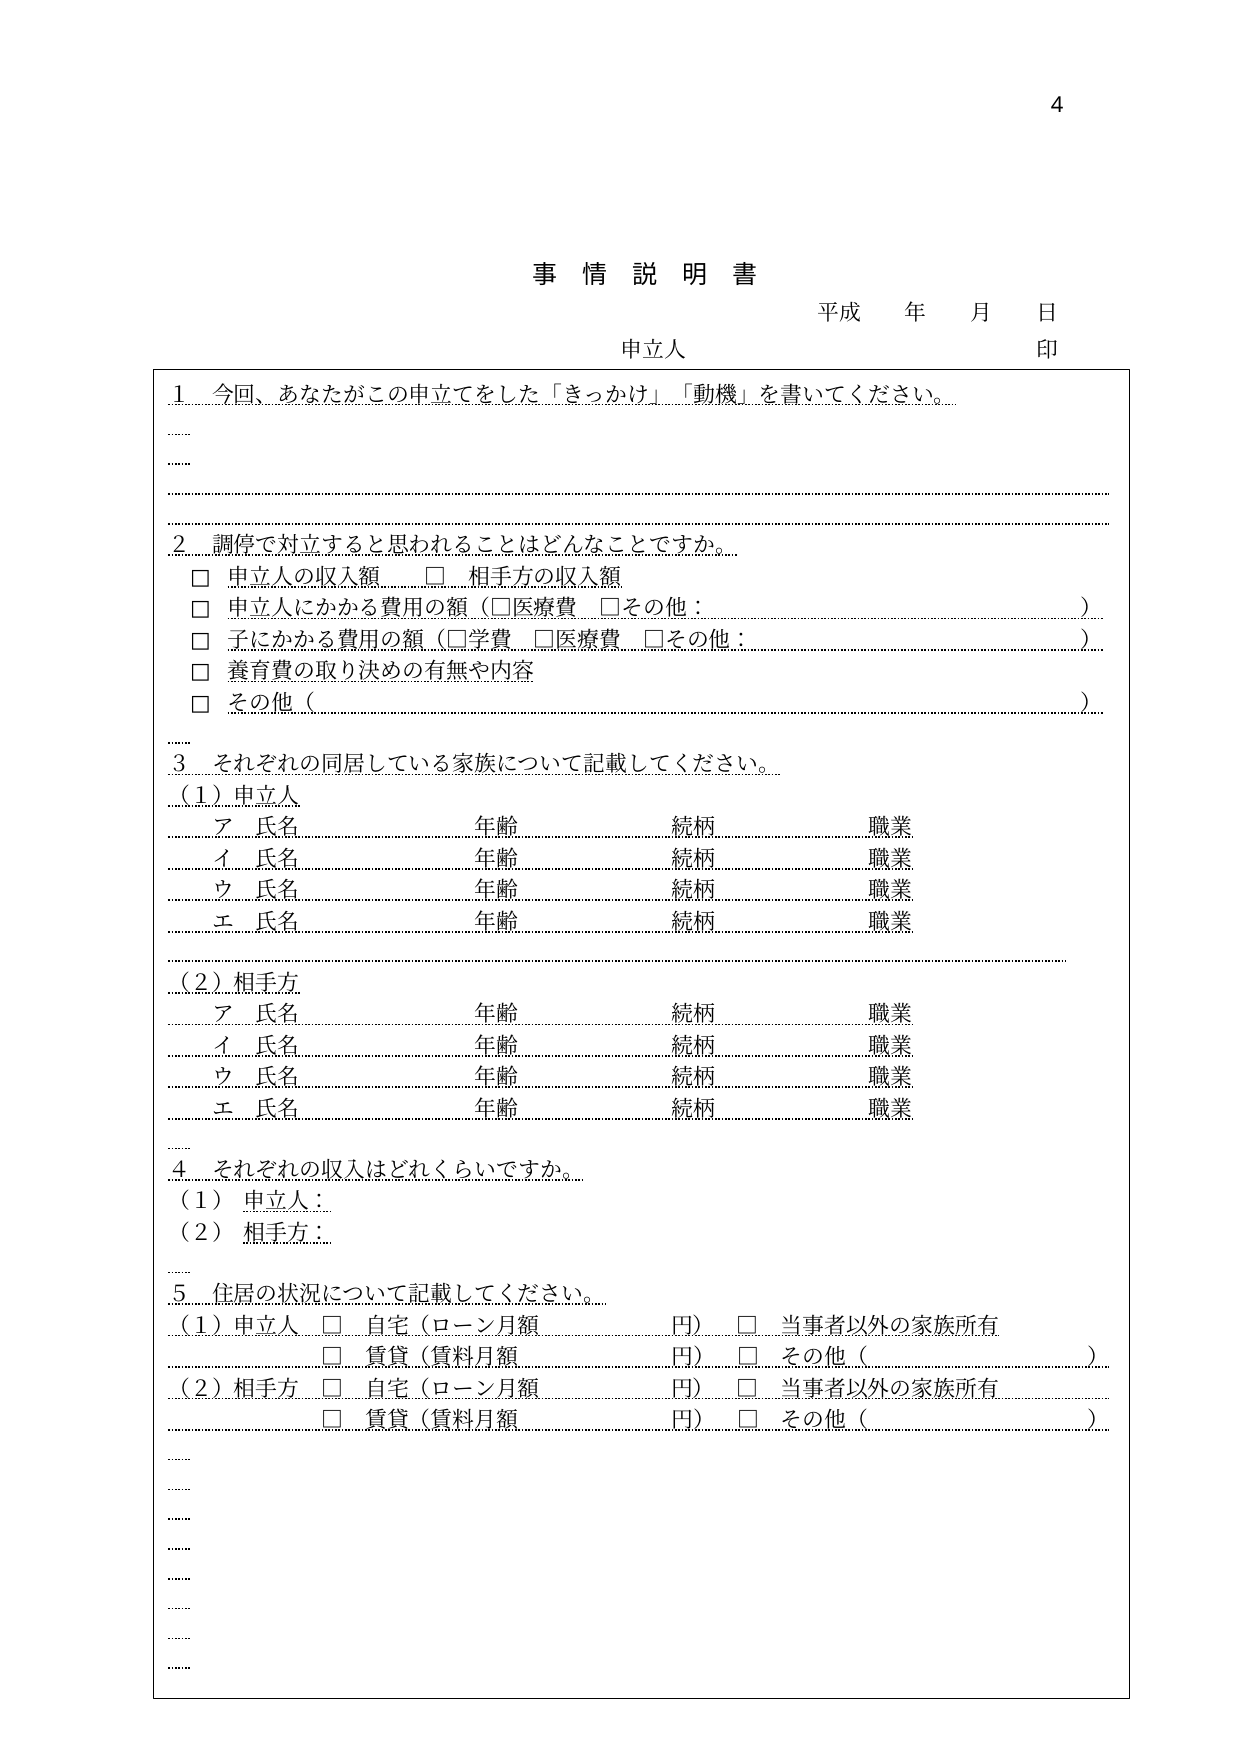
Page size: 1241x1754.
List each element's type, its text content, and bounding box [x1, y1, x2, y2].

text 事 情 説 明 書 [177, 254, 1063, 292]
text 申立人 印 [177, 329, 1063, 367]
list 平成 年 月 日 [177, 292, 1063, 329]
